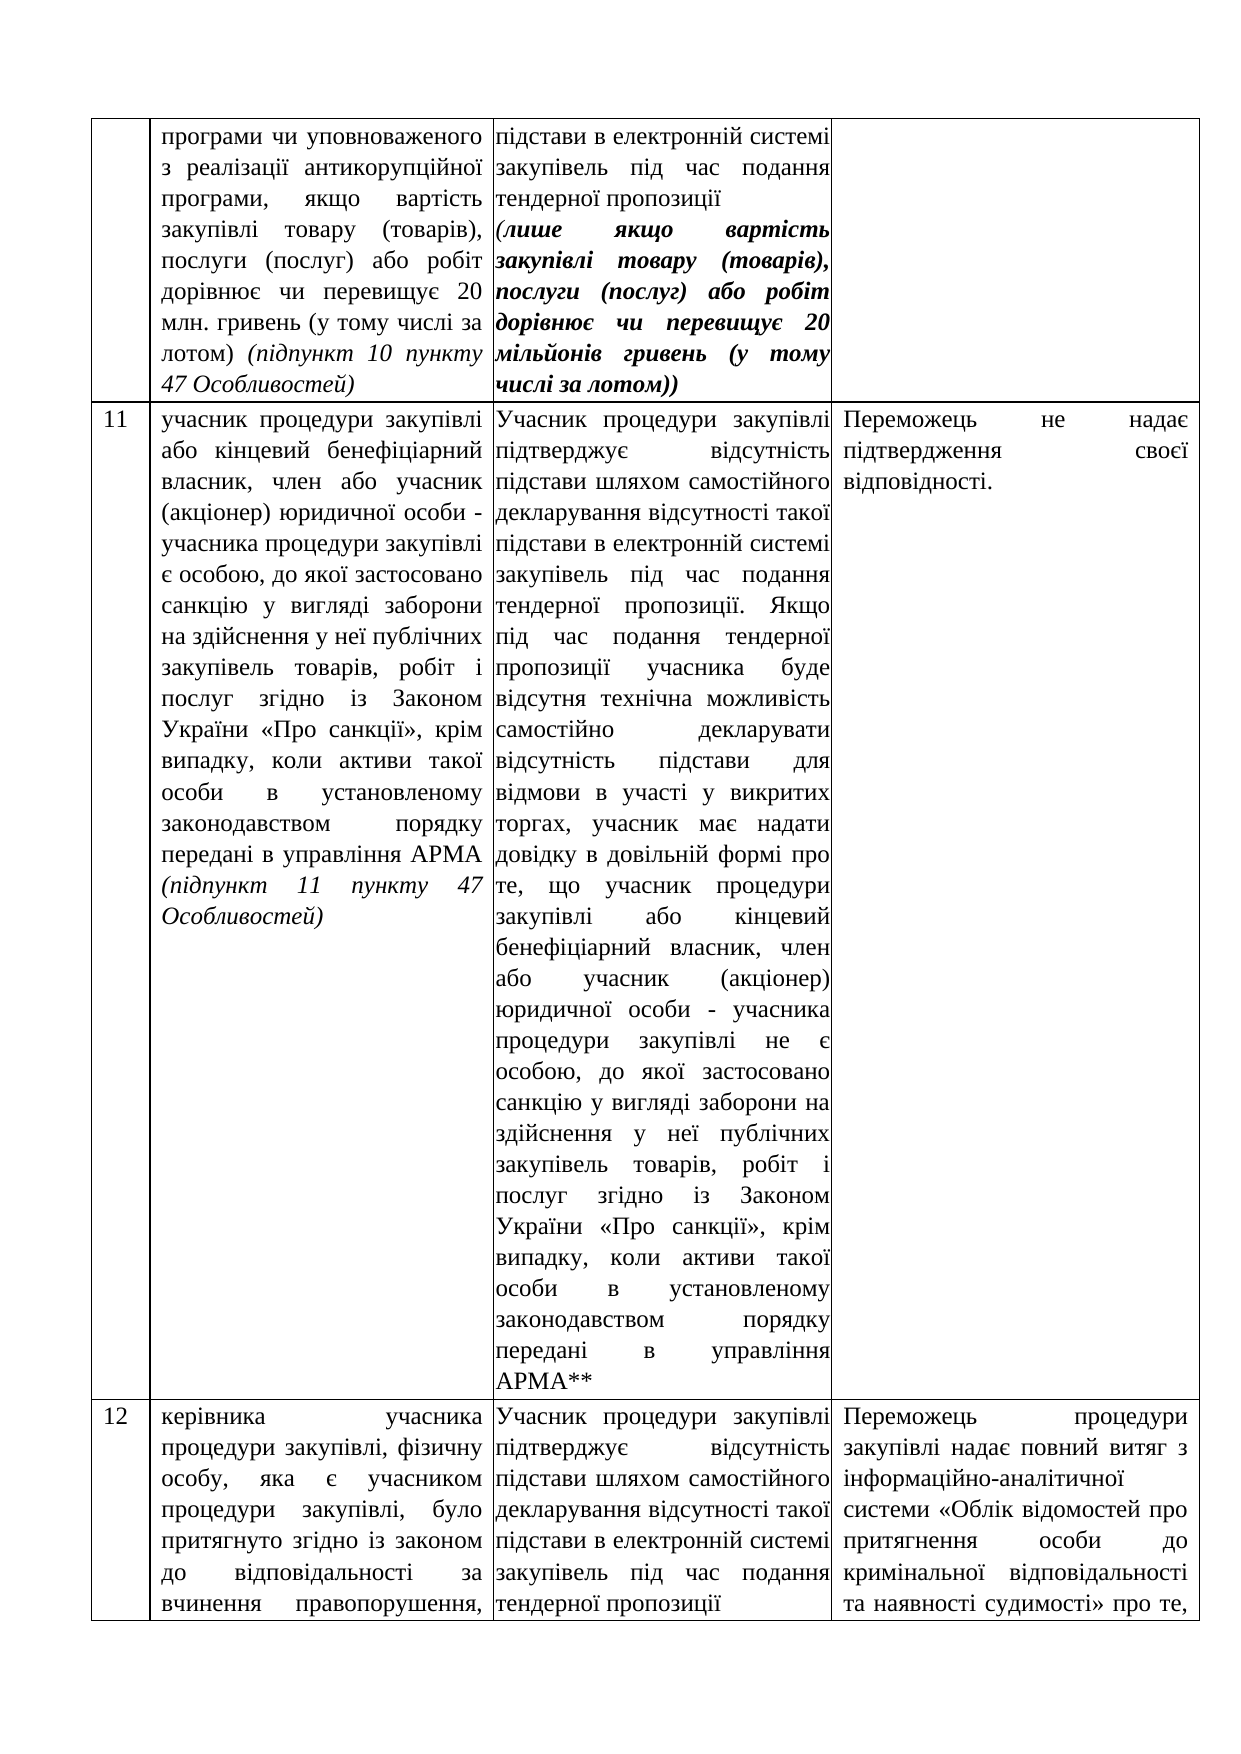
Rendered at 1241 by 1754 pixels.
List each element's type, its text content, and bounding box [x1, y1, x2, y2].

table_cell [151, 1400, 493, 1620]
table_cell Переможець не надає підтвердження своєї відповідності. [832, 403, 1199, 1399]
table_cell 12 [92, 1400, 149, 1620]
table_cell 10 [92, 119, 149, 401]
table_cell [494, 1400, 831, 1620]
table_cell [832, 119, 1199, 401]
table_cell 11 [92, 403, 149, 1399]
table_cell Учасник процедури закупівлі підтверджує відсутність підстави шляхом самостійного декларування відсутності такої підстави в електронній системі закупівель під час подання тендерної пропозиції. Якщо під час подання тендерної пропозиції учасника буде відсутня технічна можливість самостійно декларувати відсутність підстави для відмови в участі у викритих торгах, учасник має надати довідку в довільній формі про те, що учасник процедури закупівлі або кінцевий бенефіціарний власник, член або учасник (акціонер) юридичної особи - учасника процедури закупівлі не є особою, до якої застосовано санкцію у вигляді заборони на здійснення у неї публічних закупівель товарів, робіт і послуг згідно із Законом України «Про санкції», крім випадку, коли активи такої особи в установленому законодавством порядку передані в управління АРМА** [494, 403, 831, 1399]
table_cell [832, 1400, 1199, 1620]
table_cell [151, 119, 493, 401]
table_cell учасник процедури закупівлі або кінцевий бенефіціарний власник, член або учасник (акціонер) юридичної особи - учасника процедури закупівлі є особою, до якої застосовано санкцію у вигляді заборони на здійснення у неї публічних закупівель товарів, робіт і послуг згідно із Законом України «Про санкції», крім випадку, коли активи такої особи в установленому законодавством порядку передані в управління АРМА (підпункт 11 пункту 47 Особливостей) [151, 403, 493, 1399]
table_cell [494, 119, 831, 401]
